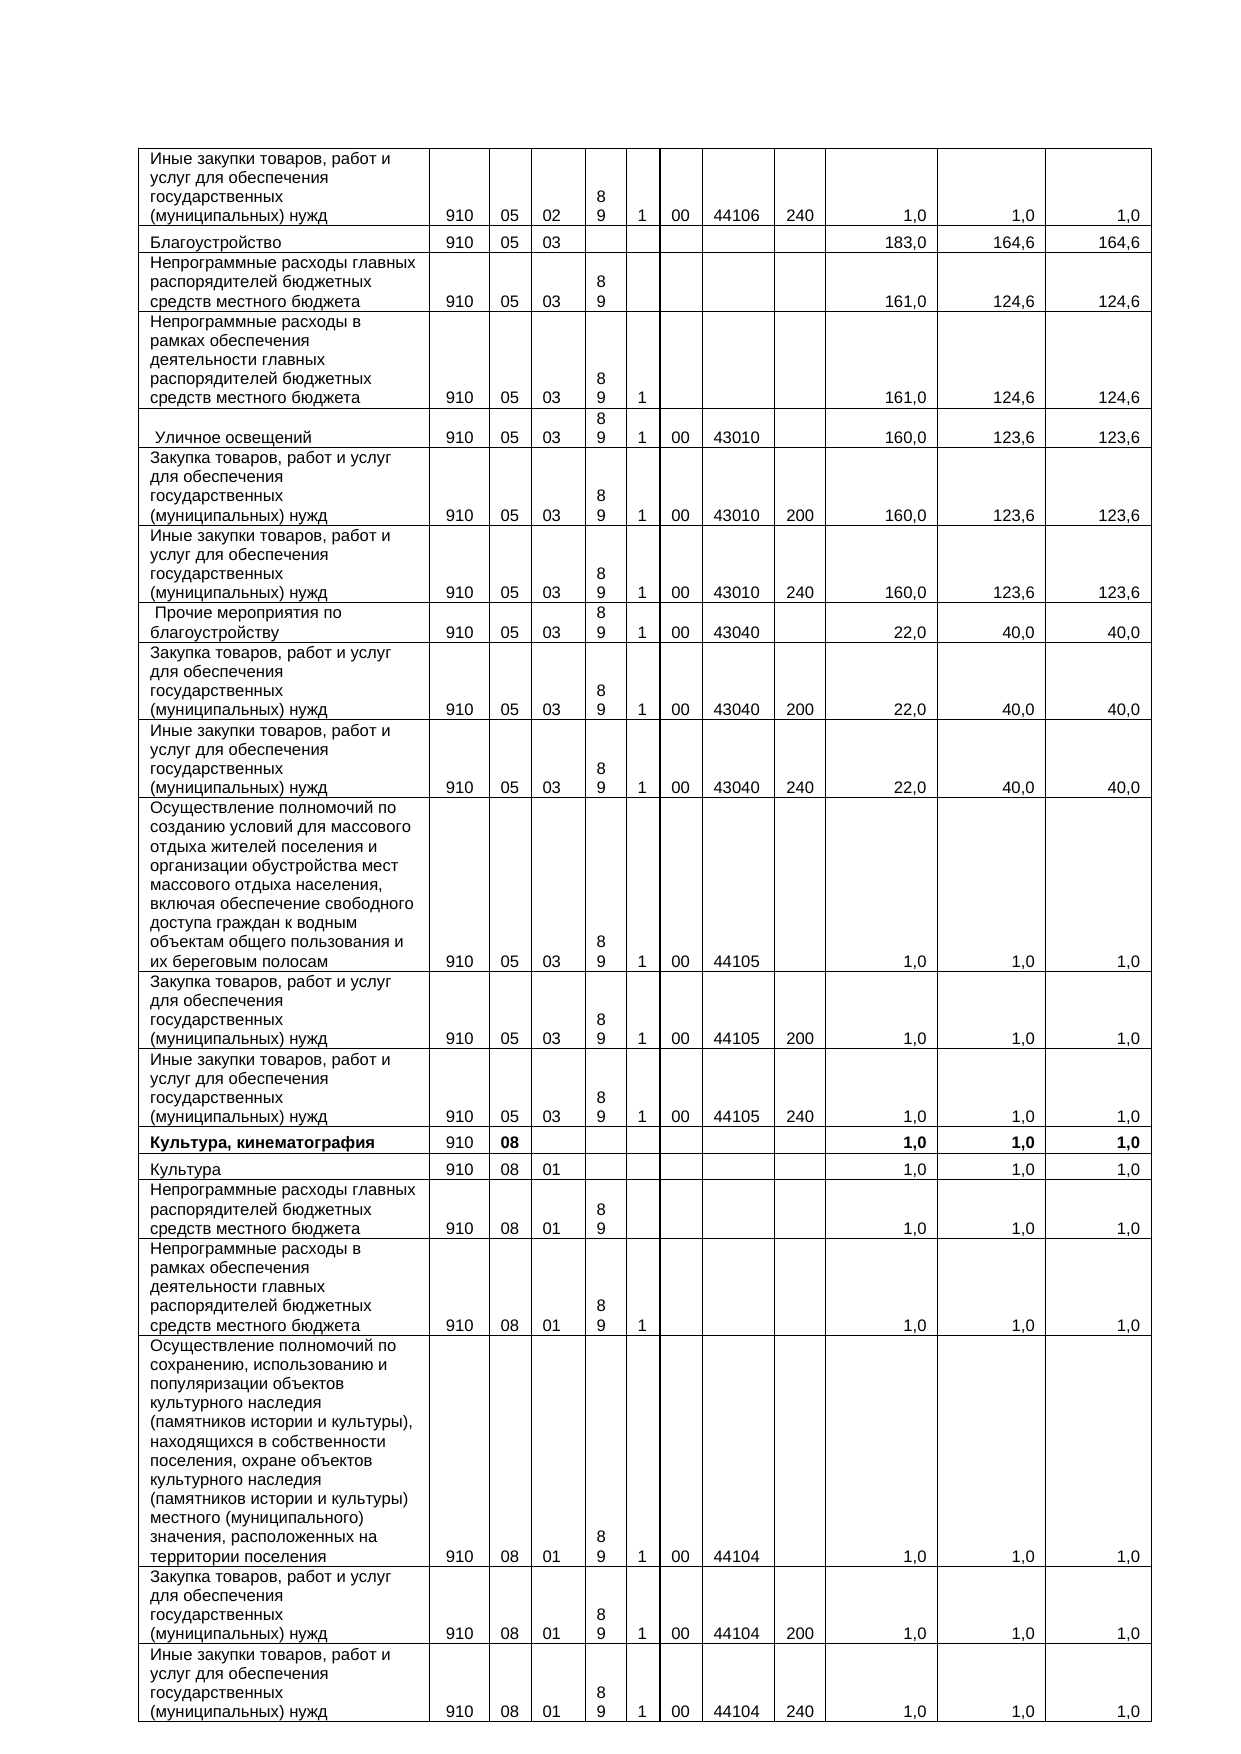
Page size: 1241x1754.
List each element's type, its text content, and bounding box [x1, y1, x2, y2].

table_cell 05 [490, 409, 531, 447]
table_cell 160,0 [826, 526, 937, 602]
table_cell 40,0 [938, 720, 1045, 797]
table_cell 89 [586, 643, 626, 719]
table_cell [703, 1180, 774, 1238]
table_cell 1 [627, 1049, 659, 1126]
table_cell 05 [490, 312, 531, 407]
table_cell 03 [532, 253, 585, 311]
table_cell 44104 [703, 1336, 774, 1566]
table_cell Иные закупки товаров, работ и услуг для обеспечения государственных (муниципальных) нужд [139, 1049, 429, 1126]
table_cell 910 [430, 1127, 489, 1152]
table_cell 123,6 [938, 448, 1045, 524]
table_cell 123,6 [938, 409, 1045, 447]
table_cell 89 [586, 972, 626, 1048]
table_cell 1 [627, 448, 659, 524]
table_cell Закупка товаров, работ и услуг для обеспечения государственных (муниципальных) нужд [139, 643, 429, 719]
table_cell 40,0 [1046, 720, 1151, 797]
table_cell 00 [661, 149, 702, 225]
table_cell 44105 [703, 798, 774, 971]
table_cell 160,0 [826, 448, 937, 524]
table_cell Непрограммные расходы в рамках обеспечения деятельности главных распорядителей бюджетных средств местного бюджета [139, 312, 429, 407]
table_cell 89 [586, 149, 626, 225]
table_cell [775, 603, 825, 642]
table_cell [661, 1127, 702, 1152]
table_cell 05 [490, 603, 531, 642]
table_cell [703, 226, 774, 252]
table_cell [627, 1180, 659, 1238]
table_cell 1,0 [826, 149, 937, 225]
table_cell [661, 1239, 702, 1334]
table_cell 910 [430, 603, 489, 642]
table_cell 89 [586, 448, 626, 524]
table_cell [661, 253, 702, 311]
table_cell 1,0 [938, 972, 1045, 1048]
table_cell 03 [532, 603, 585, 642]
table_cell 89 [586, 1239, 626, 1334]
table_cell 1 [627, 1567, 659, 1643]
table_cell 43040 [703, 643, 774, 719]
table_cell 44104 [703, 1567, 774, 1643]
table_cell 124,6 [1046, 253, 1151, 311]
table_cell Иные закупки товаров, работ и услуг для обеспечения государственных (муниципальных) нужд [139, 1644, 429, 1721]
table_cell 1,0 [938, 1127, 1045, 1152]
table_cell 1,0 [1046, 798, 1151, 971]
table_cell 124,6 [938, 312, 1045, 407]
table_cell 1,0 [938, 1239, 1045, 1334]
table_cell 1 [627, 409, 659, 447]
table_cell 89 [586, 526, 626, 602]
table_cell 1,0 [826, 1336, 937, 1566]
table_cell 910 [430, 253, 489, 311]
table_cell 44106 [703, 149, 774, 225]
table_cell 00 [661, 643, 702, 719]
table_cell 22,0 [826, 720, 937, 797]
table_cell 05 [490, 643, 531, 719]
table_cell 240 [775, 1644, 825, 1721]
table_cell 1,0 [1046, 1154, 1151, 1179]
table_cell [775, 1154, 825, 1179]
table_cell Культура, кинематография [139, 1127, 429, 1152]
table_cell [661, 1154, 702, 1179]
table_cell 123,6 [1046, 526, 1151, 602]
table_cell [703, 312, 774, 407]
table_cell 1,0 [826, 1154, 937, 1179]
table_cell [775, 1180, 825, 1238]
table_cell 1 [627, 798, 659, 971]
table_cell [627, 253, 659, 311]
table_cell 89 [586, 409, 626, 447]
table_cell 03 [532, 226, 585, 252]
table_cell 08 [490, 1127, 531, 1152]
table_cell Закупка товаров, работ и услуг для обеспечения государственных (муниципальных) нужд [139, 972, 429, 1048]
table_cell 910 [430, 1644, 489, 1721]
table_cell [775, 1336, 825, 1566]
table_cell 03 [532, 526, 585, 602]
table_cell 1,0 [938, 798, 1045, 971]
table_cell 00 [661, 798, 702, 971]
table_cell 01 [532, 1154, 585, 1179]
table_cell 240 [775, 149, 825, 225]
table_cell Осуществление полномочий по сохранению, использованию и популяризации объектов культурного наследия (памятников истории и культуры), находящихся в собственности поселения, охране объектов культурного наследия (памятников истории и культуры) местного (муниципального) значения, расположенных на территории поселения [139, 1336, 429, 1566]
table_cell 910 [430, 1239, 489, 1334]
table_cell 08 [490, 1154, 531, 1179]
table_cell 124,6 [1046, 312, 1151, 407]
table_cell 910 [430, 643, 489, 719]
table_cell 43040 [703, 720, 774, 797]
table_cell 123,6 [1046, 409, 1151, 447]
table_cell Закупка товаров, работ и услуг для обеспечения государственных (муниципальных) нужд [139, 448, 429, 524]
table_cell [661, 312, 702, 407]
table_cell 910 [430, 1336, 489, 1566]
table_cell 43010 [703, 526, 774, 602]
table_cell 03 [532, 1049, 585, 1126]
table_cell [627, 1154, 659, 1179]
table_cell Осуществление полномочий по созданию условий для массового отдыха жителей поселения и организации обустройства мест массового отдыха населения, включая обеспечение свободного доступа граждан к водным объектам общего пользования и их береговым полосам [139, 798, 429, 971]
table_cell 05 [490, 972, 531, 1048]
table_cell 1 [627, 603, 659, 642]
table_cell Уличное освещений [139, 409, 429, 447]
table_cell 910 [430, 720, 489, 797]
table_cell 1,0 [826, 1567, 937, 1643]
table_cell 08 [490, 1239, 531, 1334]
table_cell 910 [430, 226, 489, 252]
table_cell [775, 1127, 825, 1152]
table_cell 00 [661, 409, 702, 447]
table_cell [586, 226, 626, 252]
table_cell 1,0 [1046, 1239, 1151, 1334]
table_cell 240 [775, 1049, 825, 1126]
table_cell 03 [532, 448, 585, 524]
table_cell 22,0 [826, 643, 937, 719]
table_cell 43040 [703, 603, 774, 642]
table_cell 89 [586, 1049, 626, 1126]
table_cell 161,0 [826, 253, 937, 311]
table_cell 08 [490, 1567, 531, 1643]
table_cell 1 [627, 149, 659, 225]
table_cell 44105 [703, 1049, 774, 1126]
table_cell 40,0 [938, 643, 1045, 719]
table_cell [586, 1127, 626, 1152]
table_cell 00 [661, 603, 702, 642]
table_cell 01 [532, 1180, 585, 1238]
table_cell 00 [661, 972, 702, 1048]
table_cell 89 [586, 312, 626, 407]
table_cell 05 [490, 720, 531, 797]
table_cell 1 [627, 720, 659, 797]
table_cell 1,0 [826, 1049, 937, 1126]
table_cell Иные закупки товаров, работ и услуг для обеспечения государственных (муниципальных) нужд [139, 720, 429, 797]
table_cell 03 [532, 798, 585, 971]
table_cell 1,0 [1046, 972, 1151, 1048]
table_cell [775, 409, 825, 447]
table_cell 240 [775, 720, 825, 797]
table_cell 200 [775, 448, 825, 524]
table_cell 05 [490, 149, 531, 225]
table_cell 1,0 [938, 1567, 1045, 1643]
table_cell 200 [775, 972, 825, 1048]
table_cell 05 [490, 798, 531, 971]
table_cell 05 [490, 253, 531, 311]
table_cell 00 [661, 1567, 702, 1643]
table_cell 1,0 [1046, 1180, 1151, 1238]
table_cell 1,0 [1046, 1336, 1151, 1566]
table_cell 183,0 [826, 226, 937, 252]
table_cell Иные закупки товаров, работ и услуг для обеспечения государственных (муниципальных) нужд [139, 526, 429, 602]
table_cell Прочие мероприятия по благоустройству [139, 603, 429, 642]
table_cell Непрограммные расходы в рамках обеспечения деятельности главных распорядителей бюджетных средств местного бюджета [139, 1239, 429, 1334]
table_cell 240 [775, 526, 825, 602]
table_cell Непрограммные расходы главных распорядителей бюджетных средств местного бюджета [139, 1180, 429, 1238]
table_cell 1,0 [938, 149, 1045, 225]
table_cell 1 [627, 1336, 659, 1566]
table_cell 910 [430, 1567, 489, 1643]
table_cell 00 [661, 1644, 702, 1721]
table_cell 00 [661, 720, 702, 797]
table_cell [627, 1127, 659, 1152]
table_cell Иные закупки товаров, работ и услуг для обеспечения государственных (муниципальных) нужд [139, 149, 429, 225]
table_cell 1 [627, 1239, 659, 1334]
table_cell 910 [430, 149, 489, 225]
table_cell 1,0 [826, 972, 937, 1048]
table_cell 03 [532, 972, 585, 1048]
table_cell 1,0 [826, 1180, 937, 1238]
table_cell 08 [490, 1336, 531, 1566]
table_cell 03 [532, 409, 585, 447]
table_cell 910 [430, 526, 489, 602]
table_cell 164,6 [1046, 226, 1151, 252]
table_cell 160,0 [826, 409, 937, 447]
table_cell [703, 1239, 774, 1334]
table_cell [661, 226, 702, 252]
table_cell 1,0 [826, 1127, 937, 1152]
table_cell 910 [430, 972, 489, 1048]
table_cell 05 [490, 526, 531, 602]
table_cell [586, 1154, 626, 1179]
table_cell 00 [661, 1336, 702, 1566]
table_cell 1,0 [938, 1154, 1045, 1179]
table_cell 910 [430, 312, 489, 407]
table_cell 1,0 [938, 1180, 1045, 1238]
table_cell Культура [139, 1154, 429, 1179]
table_cell [775, 798, 825, 971]
table_cell 01 [532, 1336, 585, 1566]
table_cell 124,6 [938, 253, 1045, 311]
table_cell 00 [661, 1049, 702, 1126]
table_cell 40,0 [938, 603, 1045, 642]
table_cell Непрограммные расходы главных распорядителей бюджетных средств местного бюджета [139, 253, 429, 311]
table_cell 910 [430, 1180, 489, 1238]
table_cell 1 [627, 526, 659, 602]
table_cell 1 [627, 643, 659, 719]
table_cell 1,0 [1046, 1567, 1151, 1643]
table_cell 44105 [703, 972, 774, 1048]
table_cell 08 [490, 1180, 531, 1238]
table_cell [703, 1127, 774, 1152]
table_cell 89 [586, 1644, 626, 1721]
table_cell 910 [430, 409, 489, 447]
table_cell 1 [627, 972, 659, 1048]
table_cell 910 [430, 1154, 489, 1179]
table_cell Благоустройство [139, 226, 429, 252]
table_cell Закупка товаров, работ и услуг для обеспечения государственных (муниципальных) нужд [139, 1567, 429, 1643]
table_cell [703, 253, 774, 311]
table_cell 123,6 [938, 526, 1045, 602]
table_cell [775, 253, 825, 311]
table_cell 910 [430, 798, 489, 971]
table_cell 200 [775, 1567, 825, 1643]
table_cell 05 [490, 226, 531, 252]
table_cell 910 [430, 448, 489, 524]
table_cell 123,6 [1046, 448, 1151, 524]
table_cell 1,0 [938, 1644, 1045, 1721]
table_cell [661, 1180, 702, 1238]
table_cell 22,0 [826, 603, 937, 642]
table_cell 1,0 [1046, 1049, 1151, 1126]
table_cell 89 [586, 253, 626, 311]
table_cell 161,0 [826, 312, 937, 407]
table_cell 1,0 [938, 1049, 1045, 1126]
table_cell 40,0 [1046, 643, 1151, 719]
table_cell [775, 226, 825, 252]
table_cell 89 [586, 1567, 626, 1643]
table_cell [775, 1239, 825, 1334]
table_cell 89 [586, 1336, 626, 1566]
table_cell 03 [532, 720, 585, 797]
table_cell 1,0 [1046, 1644, 1151, 1721]
table_cell 01 [532, 1644, 585, 1721]
table_cell 89 [586, 720, 626, 797]
table_cell 1 [627, 312, 659, 407]
table_cell [627, 226, 659, 252]
table_cell 1,0 [826, 1644, 937, 1721]
table_cell 1,0 [826, 1239, 937, 1334]
table_cell 01 [532, 1239, 585, 1334]
table_cell 1 [627, 1644, 659, 1721]
table_cell 00 [661, 526, 702, 602]
table_cell 910 [430, 1049, 489, 1126]
table_cell 89 [586, 798, 626, 971]
table_cell 1,0 [826, 798, 937, 971]
table_cell 1,0 [1046, 1127, 1151, 1152]
table_cell 89 [586, 603, 626, 642]
table_cell 01 [532, 1567, 585, 1643]
table_cell 03 [532, 643, 585, 719]
table_cell [703, 1154, 774, 1179]
table_cell 89 [586, 1180, 626, 1238]
table_cell 44104 [703, 1644, 774, 1721]
table_cell 08 [490, 1644, 531, 1721]
table_cell 164,6 [938, 226, 1045, 252]
table_cell [775, 312, 825, 407]
table_cell 02 [532, 149, 585, 225]
table_cell 200 [775, 643, 825, 719]
table_cell [532, 1127, 585, 1152]
table_cell 1,0 [1046, 149, 1151, 225]
table_cell 40,0 [1046, 603, 1151, 642]
table_cell 03 [532, 312, 585, 407]
table_cell 1,0 [938, 1336, 1045, 1566]
table_cell 43010 [703, 448, 774, 524]
table_cell 05 [490, 1049, 531, 1126]
table_cell 00 [661, 448, 702, 524]
table_cell 05 [490, 448, 531, 524]
table_cell 43010 [703, 409, 774, 447]
